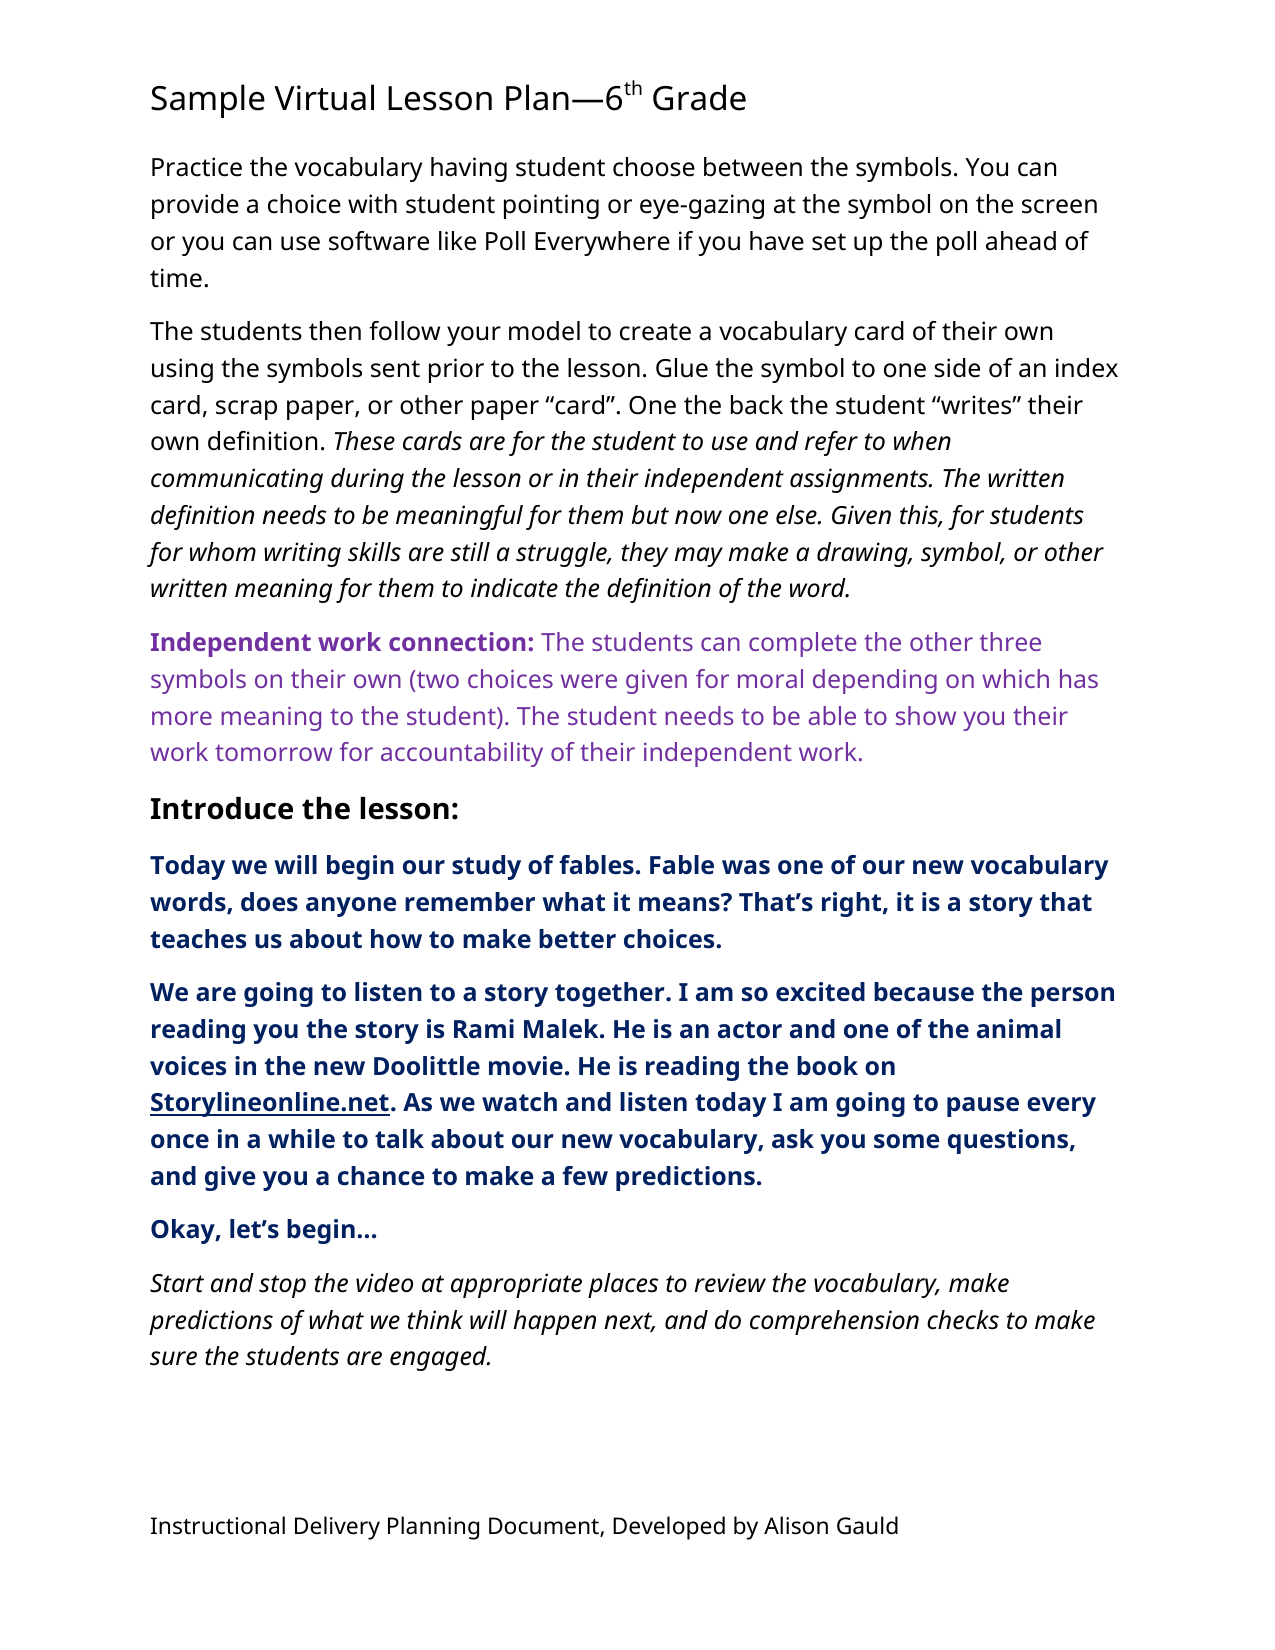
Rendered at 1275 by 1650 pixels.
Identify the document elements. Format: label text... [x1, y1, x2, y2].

text Independent work connection: The students can complete the other three symbols on their own (two choices were given for moral depending on which has more meaning to the student). The student needs to be able to show you their work tomorrow for accountability of their independent work. [150, 624, 1125, 769]
text Okay, let’s begin… [150, 1212, 1125, 1246]
text Practice the vocabulary having student choose between the symbols. You can provide a choice with student pointing or eye-gazing at the symbol on the screen or you can use software like Poll Everywhere if you have set up the poll ahead of time. [150, 150, 1125, 294]
text We are going to listen to a story together. I am so excited because the person reading you the story is Rami Malek. He is an actor and one of the animal voices in the new Doolittle movie. He is reading the book on Storylineonline.net. As we watch and listen today I am going to pause every once in a while to talk about our new vocabulary, ask you some questions, and give you a chance to make a few predictions. [150, 975, 1125, 1193]
text Start and stop the video at appropriate places to review the vocabulary, make predictions of what we think will happen next, and do comprehension checks to make sure the students are engaged. [150, 1266, 1125, 1373]
text Today we will begin our study of fables. Fable was one of our new vocabulary words, does anyone remember what it means? That’s right, it is a story that teaches us about how to make better choices. [150, 848, 1125, 955]
text Introduce the lesson: [150, 788, 1125, 828]
text The students then follow your model to create a vocabulary card of their own using the symbols sent prior to the lesson. Glue the symbol to one side of an index card, scrap paper, or other paper “card”. One the back the student “writes” their own definition. These cards are for the student to use and refer to when communicating during the lesson or in their independent assignments. The written definition needs to be meaningful for them but now one else. Given this, for students for whom writing skills are still a struggle, they may make a drawing, symbol, or other written meaning for them to indicate the definition of the word. [150, 314, 1125, 605]
